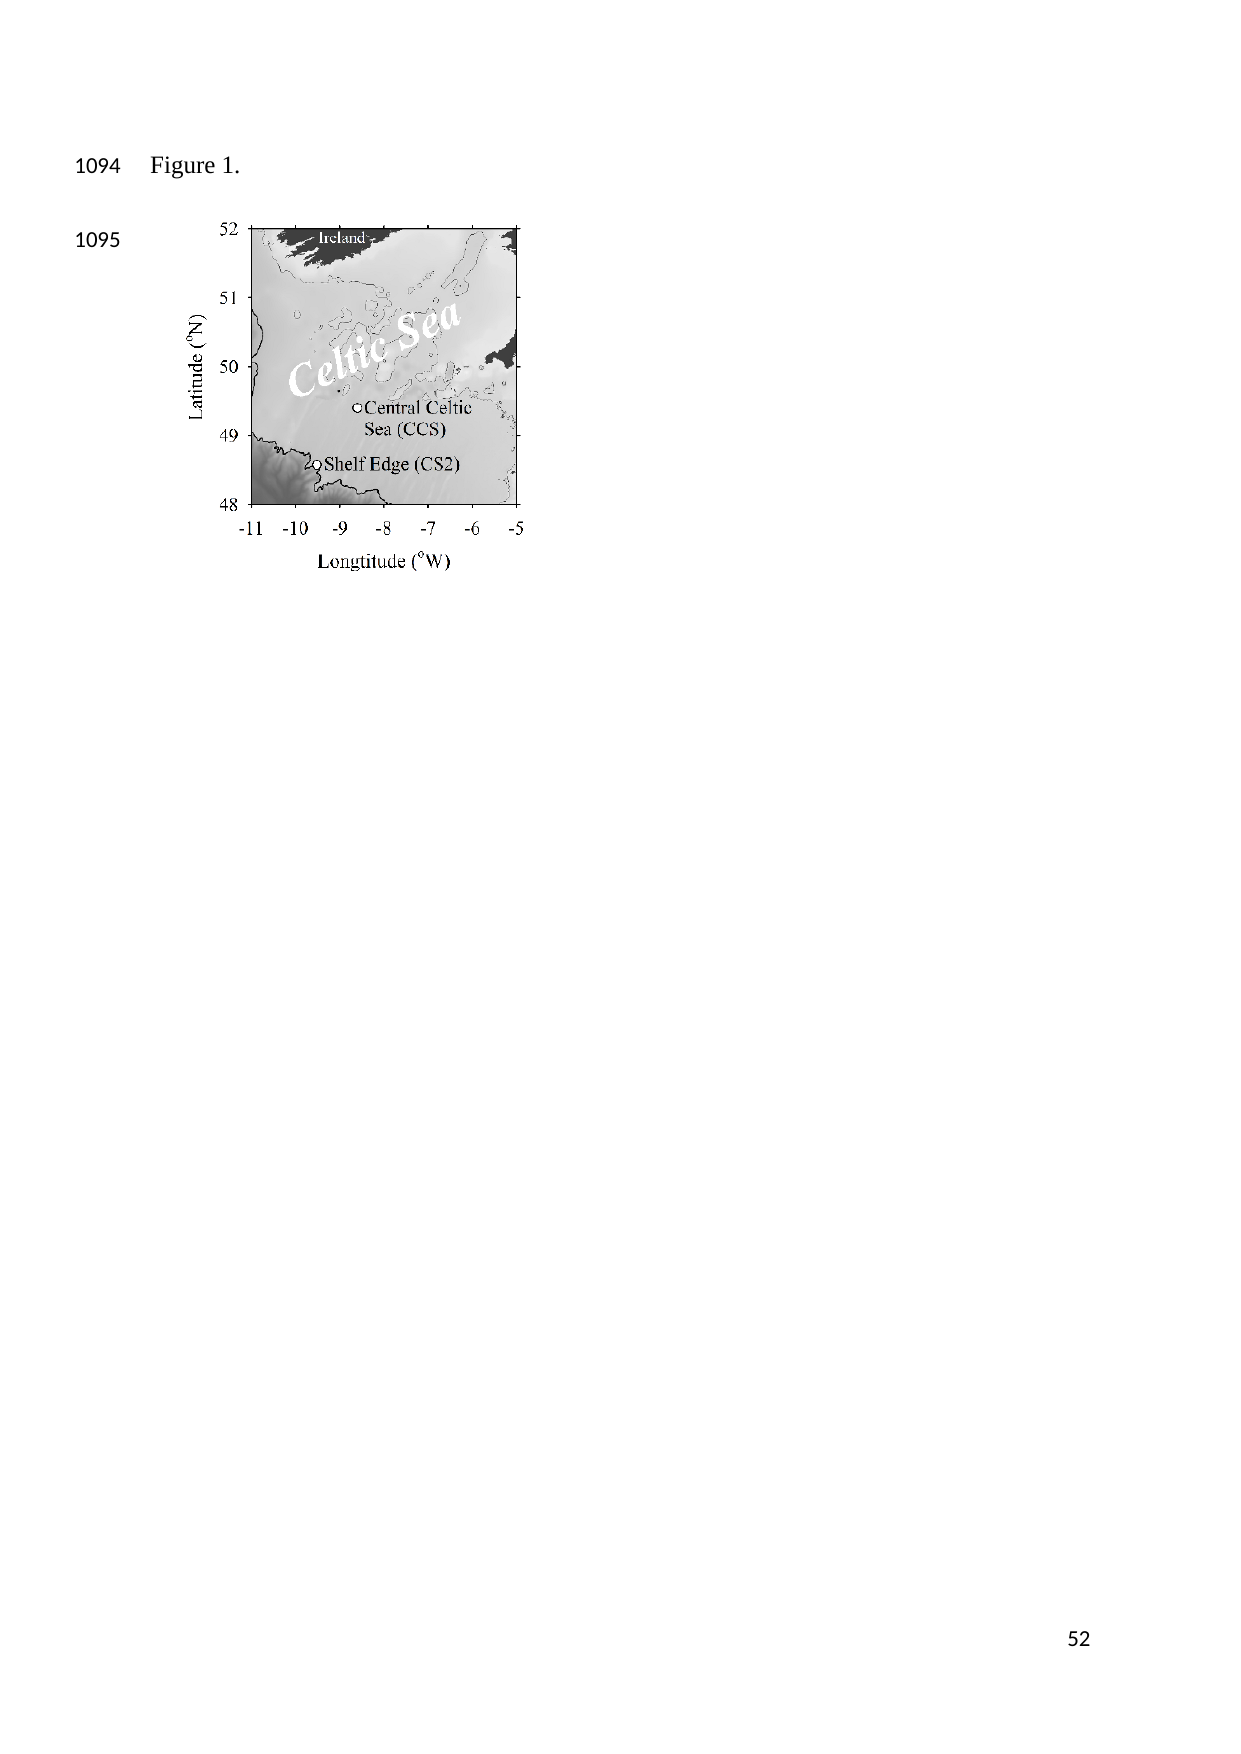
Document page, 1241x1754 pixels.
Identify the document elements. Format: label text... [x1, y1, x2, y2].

text Figure 1. [150, 150, 1090, 179]
picture [150, 194, 619, 569]
